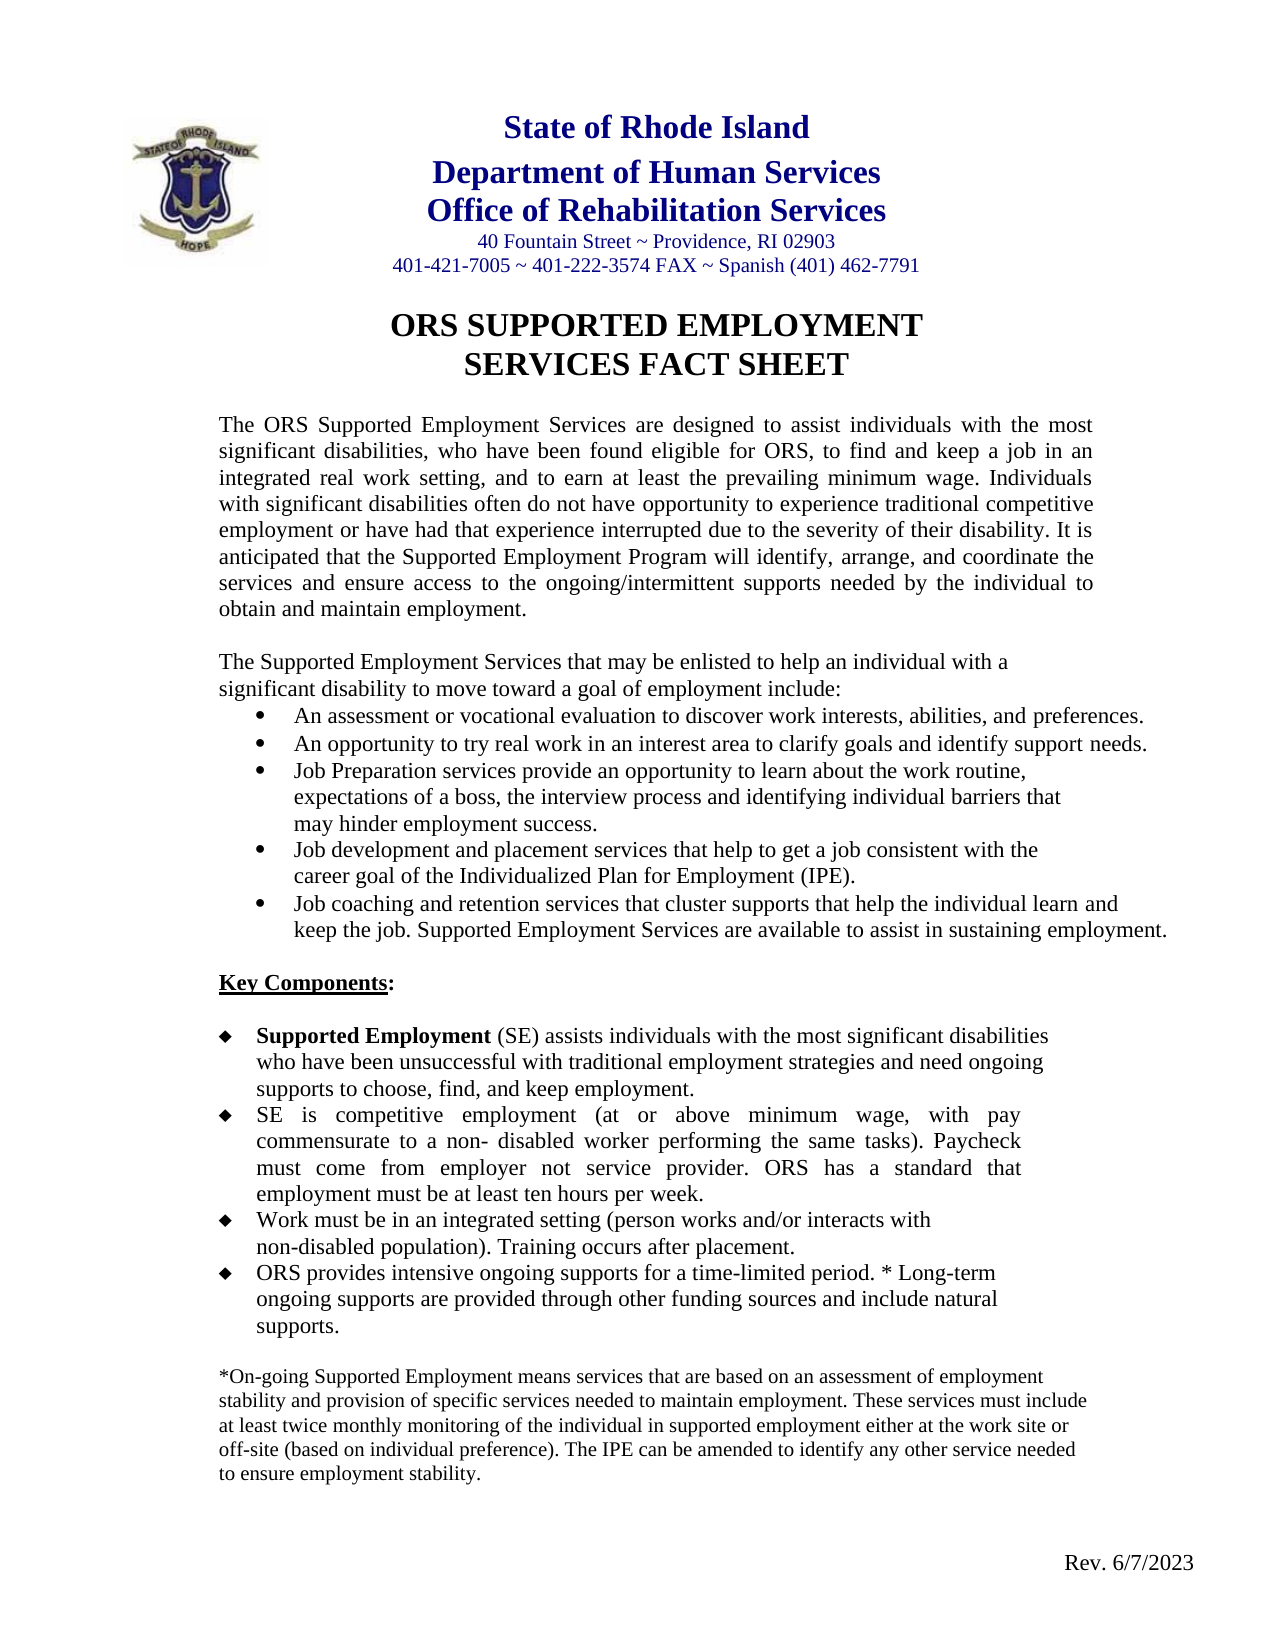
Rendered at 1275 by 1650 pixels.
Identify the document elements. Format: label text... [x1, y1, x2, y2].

list Job Preparation services provide an opportunity to learn about the work routine, expectations of a boss, the interview process and identifying individual barriers that may hinder employment success. [256, 757, 1087, 836]
subtitle ORS SUPPORTED EMPLOYMENT SERVICES FACT SHEET [309, 306, 1003, 382]
subtitle State of Rhode Island [309, 107, 1003, 146]
list ORS provides intensive ongoing supports for a time-limited period. * Long-term ongoing supports are provided through other funding sources and include natural supports. [219, 1259, 1061, 1338]
text The ORS Supported Employment Services are designed to assist individuals with the most significant disabilities, who have been found eligible for ORS, to find and keep a job in an integrated real work setting, and to earn at least the prevailing minimum wage. Individuals with significant disabilities often do not have opportunity to experience traditional competitive employment or have had that experience interrupted due to the severity of their disability. It is anticipated that the Supported Employment Program will identify, arrange, and coordinate the services and ensure access to the ongoing/intermittent supports needed by the individual to obtain and maintain employment. [219, 411, 1094, 622]
text Office of Rehabilitation Services [309, 190, 1003, 229]
text Key Components: [219, 969, 1200, 996]
list SE is competitive employment (at or above minimum wage, with pay commensurate to a non- disabled worker performing the same tasks). Paycheck must come from employer not service provider. ORS has a standard that employment must be at least ten hours per week. [219, 1101, 1022, 1206]
picture [123, 118, 268, 267]
list Job development and placement services that help to get a job consistent with the career goal of the Individualized Plan for Employment (IPE). [256, 836, 1071, 889]
text *On-going Supported Employment means services that are based on an assessment of employment stability and provision of specific services needed to maintain employment. These services must include at least twice monthly monitoring of the individual in supported employment either at the work site or off-site (based on individual preference). The IPE can be amended to identify any other service needed to ensure employment stability. [219, 1364, 1090, 1485]
list Work must be in an integrated setting (person works and/or interacts with non-disabled population). Training occurs after placement. [219, 1206, 956, 1259]
text The Supported Employment Services that may be enlisted to help an individual with a significant disability to move toward a goal of employment include: [219, 648, 1090, 701]
list Job coaching and retention services that cluster supports that help the individual learn and [256, 889, 1200, 917]
list An opportunity to try real work in an interest area to clarify goals and identify support needs. [256, 729, 1200, 757]
list An assessment or vocational evaluation to discover work interests, abilities, and preferences. [256, 701, 1200, 729]
text 40 Fountain Street ~ Providence, RI 02903 [309, 229, 1003, 253]
text 401-421-7005 ~ 401-222-3574 FAX ~ Spanish (401) 462-7791 [309, 253, 1003, 277]
subtitle Department of Human Services [309, 152, 1003, 190]
text keep the job. Supported Employment Services are available to assist in sustaining employment. [294, 917, 1200, 943]
list Supported Employment (SE) assists individuals with the most significant disabilities who have been unsuccessful with traditional employment strategies and need ongoing supports to choose, find, and keep employment. [219, 1022, 1080, 1101]
